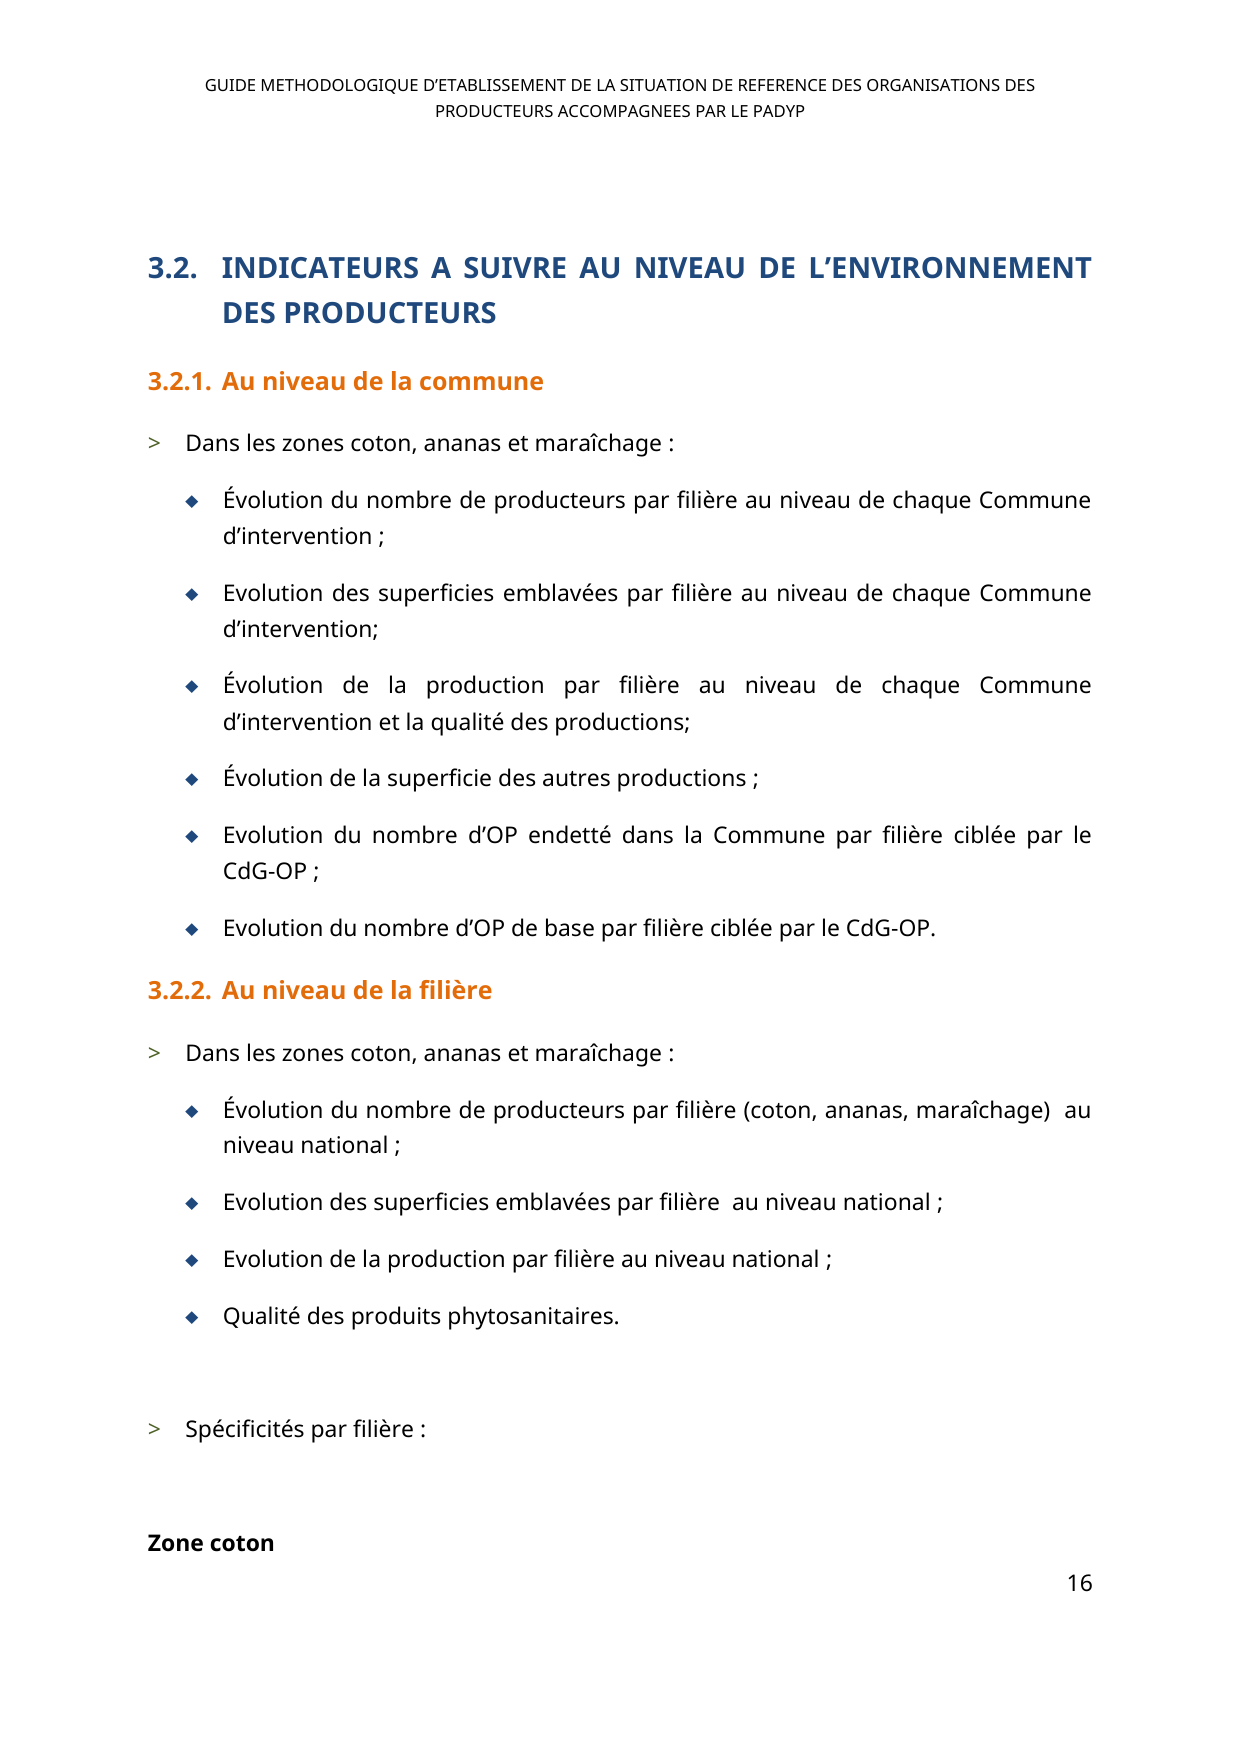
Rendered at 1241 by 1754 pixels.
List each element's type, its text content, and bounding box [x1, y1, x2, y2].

text Evolution des superficies emblavées par filière au niveau de chaque Commune d’intervention; [185, 577, 1092, 644]
list Zone coton [148, 1527, 1092, 1558]
text Evolution du nombre d’OP endetté dans la Commune par filière ciblée par le CdG-OP ; [185, 819, 1092, 886]
text Dans les zones coton, ananas et maraîchage : [148, 1037, 1092, 1068]
text Spécificités par filière : [148, 1413, 1092, 1444]
text Au niveau de la filière [148, 973, 1092, 1007]
text Evolution de la production par filière au niveau national ; [185, 1243, 1092, 1274]
text Evolution du nombre d’OP de base par filière ciblée par le CdG-OP. [185, 912, 1092, 943]
text Dans les zones coton, ananas et maraîchage : [148, 427, 1092, 458]
text Évolution de la superficie des autres productions ; [185, 762, 1092, 793]
text Évolution du nombre de producteurs par filière (coton, ananas, maraîchage) au niveau national ; [185, 1093, 1092, 1161]
text Qualité des produits phytosanitaires. [185, 1300, 1092, 1331]
text Au niveau de la commune [148, 363, 1092, 397]
text Évolution de la production par filière au niveau de chaque Commune d’intervention et la qualité des productions; [185, 669, 1092, 737]
text Evolution des superficies emblavées par filière au niveau national ; [185, 1186, 1092, 1217]
text INDICATEURS A SUIVRE AU NIVEAU DE L’ENVIRONNEMENT DES PRODUCTEURS [148, 247, 1092, 332]
text Évolution du nombre de producteurs par filière au niveau de chaque Commune d’intervention ; [185, 484, 1092, 551]
